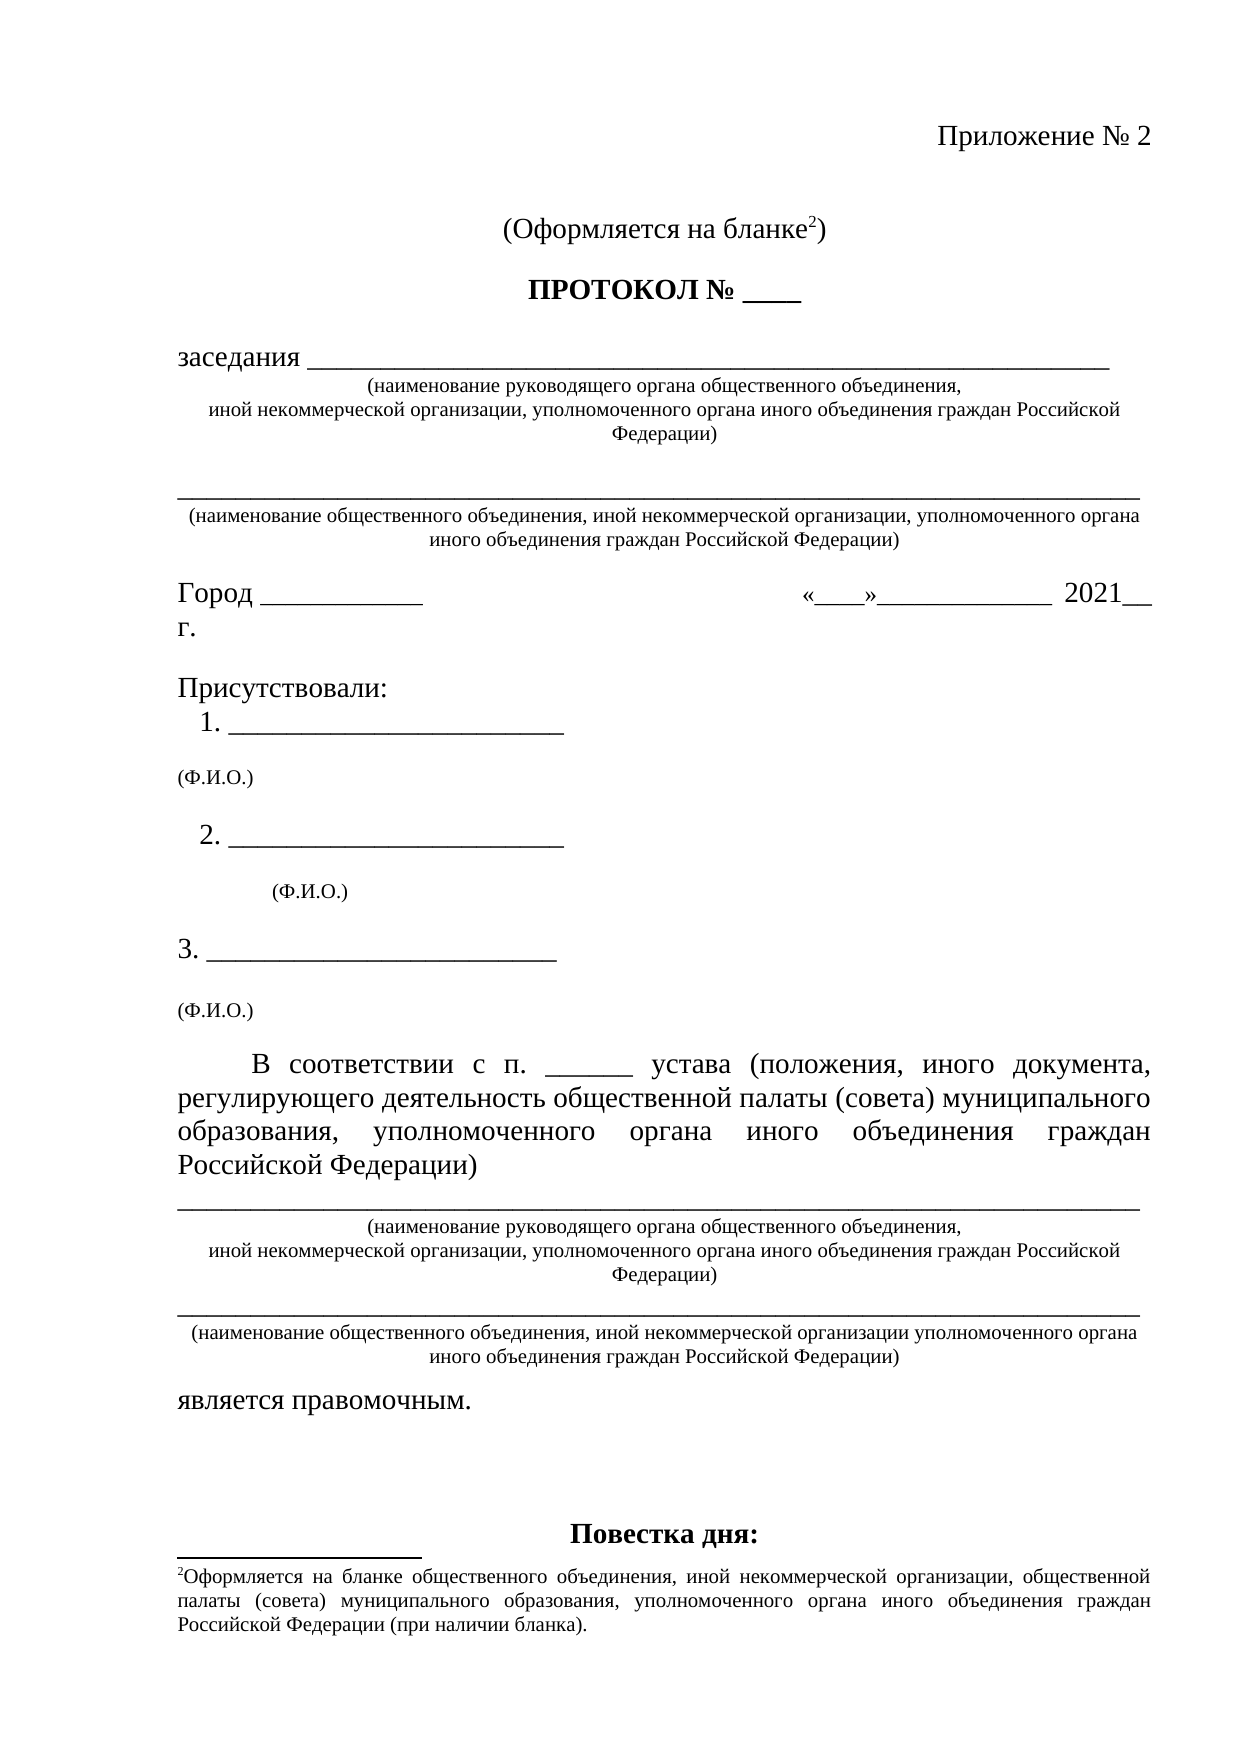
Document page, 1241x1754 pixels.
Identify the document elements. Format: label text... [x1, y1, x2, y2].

text иной некоммерческой организации, уполномоченного органа иного объединения граждан Российской Федерации) [177, 1238, 1152, 1286]
text (наименование общественного объединения, иной некоммерческой организации уполномоченного органа иного объединения граждан Российской Федерации) [177, 1320, 1152, 1368]
text (наименование общественного объединения, иной некоммерческой организации, уполномоченного органа иного объединения граждан Российской Федерации) [177, 503, 1152, 551]
text В соответствии с п. ______ устава (положения, иного документа, регулирующего деятельность общественной палаты (совета) муниципального образования, уполномоченного органа иного объединения граждан Российской Федерации) [177, 1046, 1152, 1180]
text Приложение № 2 [591, 118, 1152, 152]
text Город _____________ «____»______________ 2021__ г. [177, 575, 1152, 642]
text __________________________________________________________________ [177, 1286, 1152, 1320]
text __________________________________________________________________ [177, 469, 1152, 503]
text (наименование руководящего органа общественного объединения, [177, 373, 1152, 397]
text 2. _______________________ [177, 817, 1152, 851]
text 1. _______________________ [177, 704, 1152, 737]
text ПРОТОКОЛ № ____ [177, 272, 1152, 306]
text (Оформляется на бланке) [177, 219, 509, 244]
text Повестка дня: [177, 1516, 1152, 1550]
text (наименование руководящего органа общественного объединения, [177, 1214, 1152, 1238]
text (Оформляется на бланке) [544, 219, 1152, 244]
text (Ф.И.О.) [177, 879, 1152, 903]
text иной некоммерческой организации, уполномоченного органа иного объединения граждан Российской Федерации) [177, 397, 1152, 445]
text (Ф.И.О.) [177, 998, 1152, 1022]
text 3. ________________________ [177, 931, 1152, 964]
text (Ф.И.О.) [177, 765, 1152, 789]
text заседания _______________________________________________________ [177, 339, 1152, 373]
text Присутствовали: [177, 670, 1152, 704]
text является правомочным. [177, 1382, 1152, 1416]
text __________________________________________________________________ [177, 1180, 1152, 1214]
